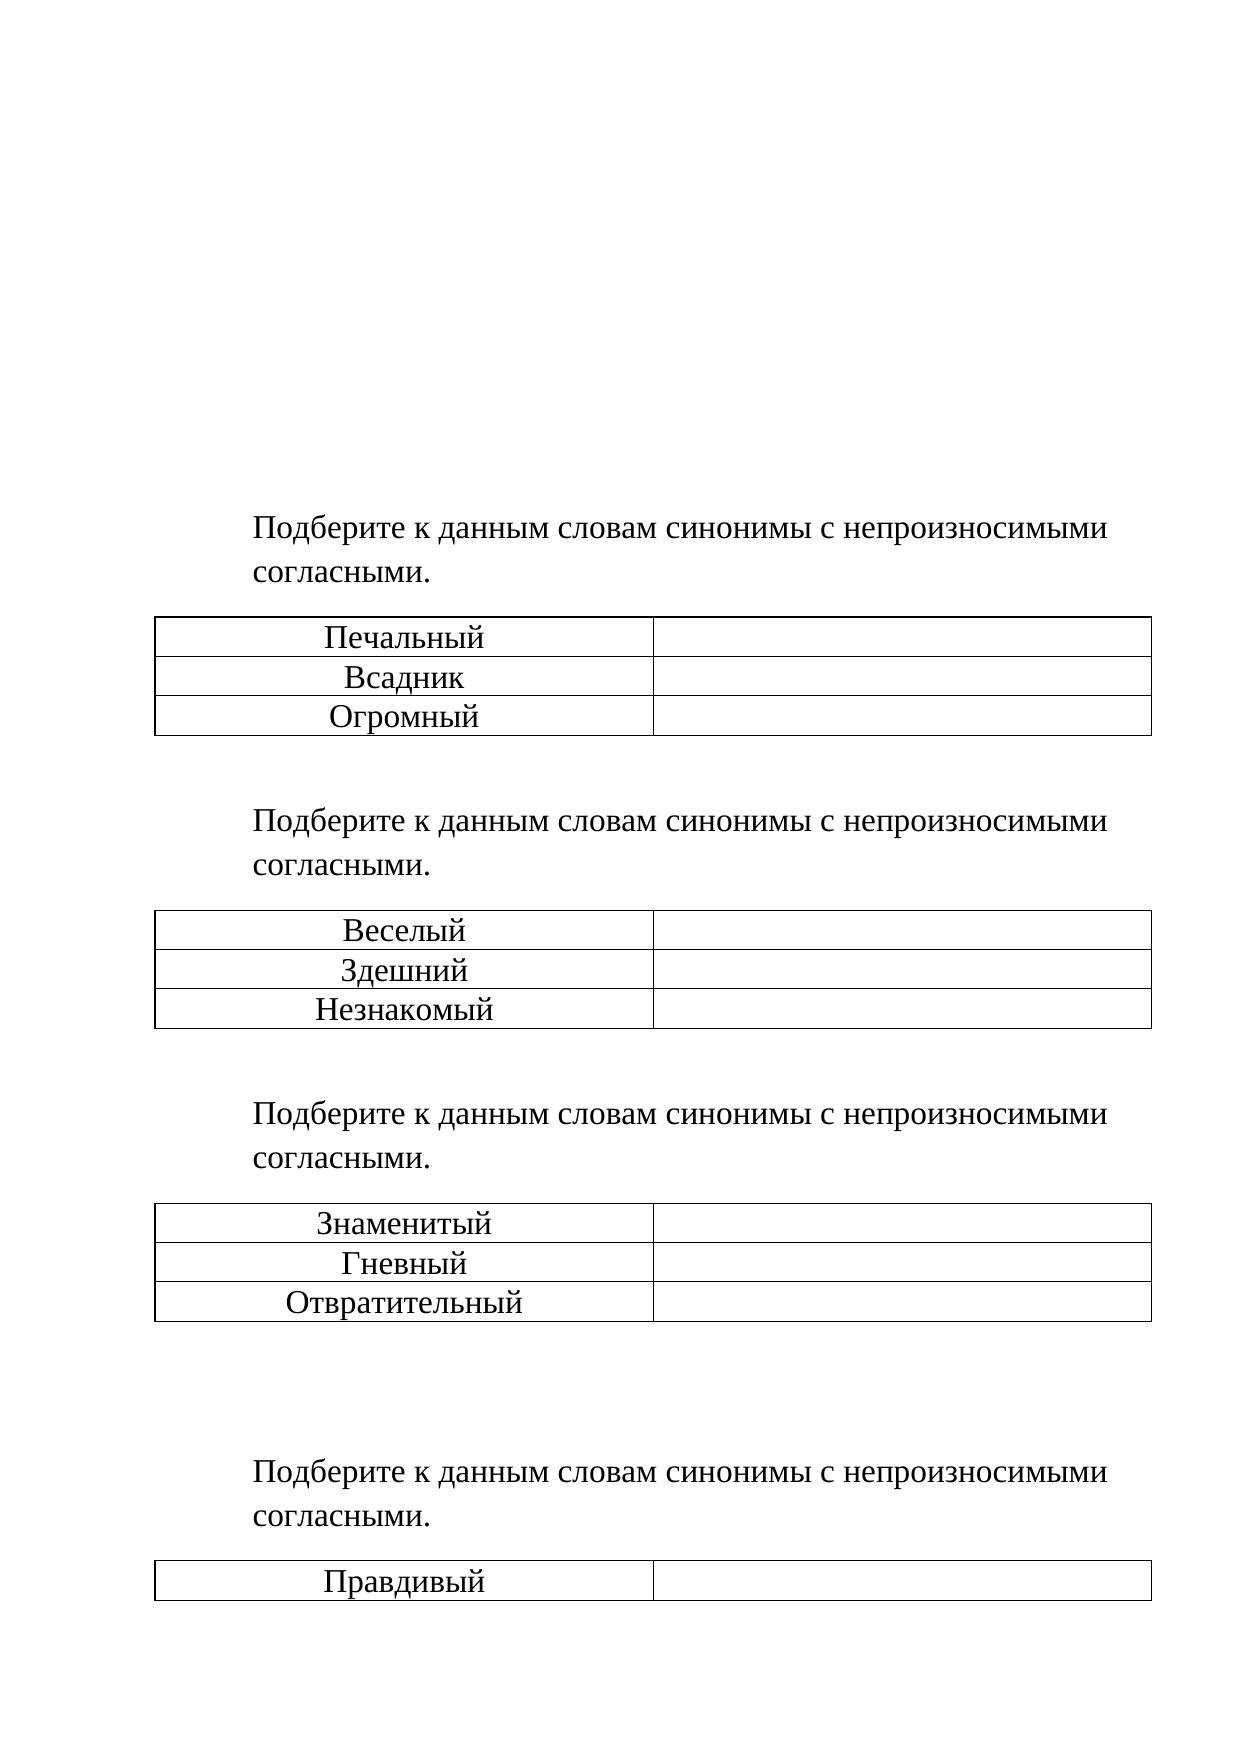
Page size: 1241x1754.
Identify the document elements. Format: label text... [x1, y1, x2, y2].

table_header [654, 1561, 1151, 1600]
table_header [654, 618, 1151, 656]
table_header Печальный [156, 618, 653, 656]
table_header Знаменитый [156, 1204, 653, 1242]
text Подберите к данным словам синонимы с непроизносимыми согласными. [252, 1451, 1152, 1534]
table_cell [654, 1243, 1151, 1281]
table_cell [654, 950, 1151, 988]
table_cell Здешний [156, 950, 653, 988]
table_header Правдивый [156, 1561, 653, 1600]
table_cell Отвратительный [156, 1282, 653, 1321]
table_header [654, 911, 1151, 949]
table_header Веселый [156, 911, 653, 949]
text Подберите к данным словам синонимы с непроизносимыми согласными. [252, 801, 1152, 883]
table_cell Всадник [156, 657, 653, 695]
table_cell [654, 989, 1151, 1028]
table_cell [654, 1282, 1151, 1321]
table_cell Гневный [156, 1243, 653, 1281]
table_cell Огромный [156, 696, 653, 734]
table_cell [654, 696, 1151, 734]
text Подберите к данным словам синонимы с непроизносимыми согласными. [252, 1093, 1152, 1176]
table_cell Незнакомый [156, 989, 653, 1028]
table_header [654, 1204, 1151, 1242]
text Подберите к данным словам синонимы с непроизносимыми согласными. [252, 507, 1152, 590]
table_cell [654, 657, 1151, 695]
